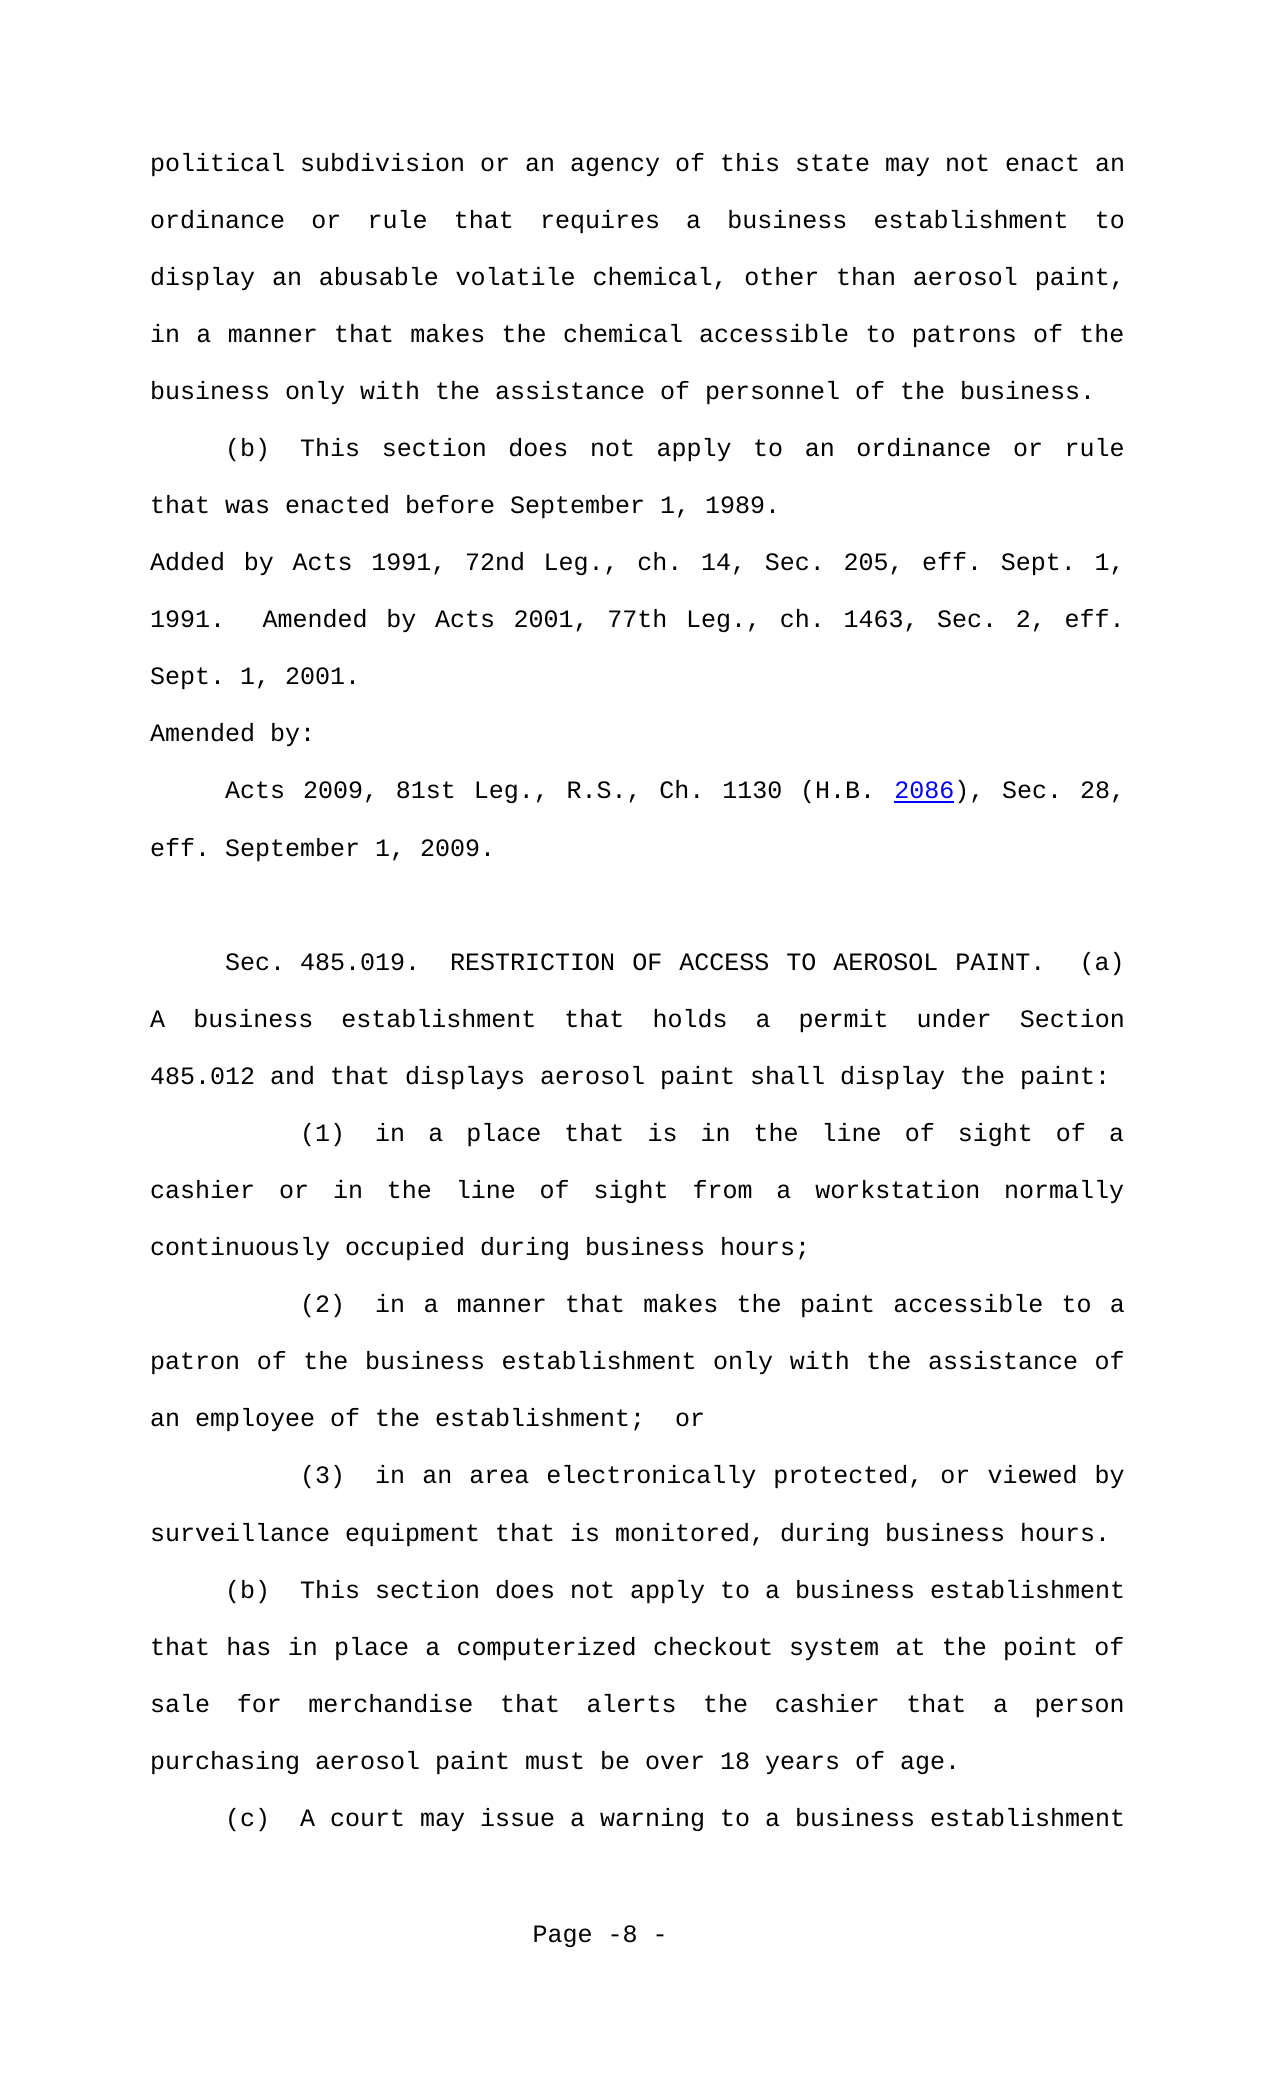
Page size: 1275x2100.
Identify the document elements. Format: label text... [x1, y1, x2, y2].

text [150, 1805, 1125, 1834]
text (b) This section does not apply to a business establishment that has in place a computerized checkout system at the point of sale for merchandise that alerts the cashier that a person purchasing aerosol paint must be over 18 years of age. [150, 1577, 1125, 1777]
text Sec. 485.019. RESTRICTION OF ACCESS TO AEROSOL PAINT. (a) A business establishment that holds a permit under Section 485.012 and that displays aerosol paint shall display the paint: [150, 949, 1125, 1092]
text (3) in an area electronically protected, or viewed by surveillance equipment that is monitored, during business hours. [150, 1463, 1125, 1548]
text (2) in a manner that makes the paint accessible to a patron of the business establishment only with the assistance of an employee of the establishment; or [150, 1292, 1125, 1434]
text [150, 150, 1125, 407]
text Amended by: [150, 721, 1125, 749]
text (b) This section does not apply to an ordinance or rule that was enacted before September 1, 1989. [150, 435, 1125, 521]
text Added by Acts 1991, 72nd Leg., ch. 14, Sec. 205, eff. Sept. 1, 1991. Amended by Acts 2001, 77th Leg., ch. 1463, Sec. 2, eff. Sept. 1, 2001. [150, 549, 1125, 692]
text Acts 2009, 81st Leg., R.S., Ch. 1130 (H.B. 2086), Sec. 28, eff. September 1, 2009. [150, 778, 1125, 863]
text (1) in a place that is in the line of sight of a cashier or in the line of sight from a workstation normally continuously occupied during business hours; [150, 1120, 1125, 1263]
